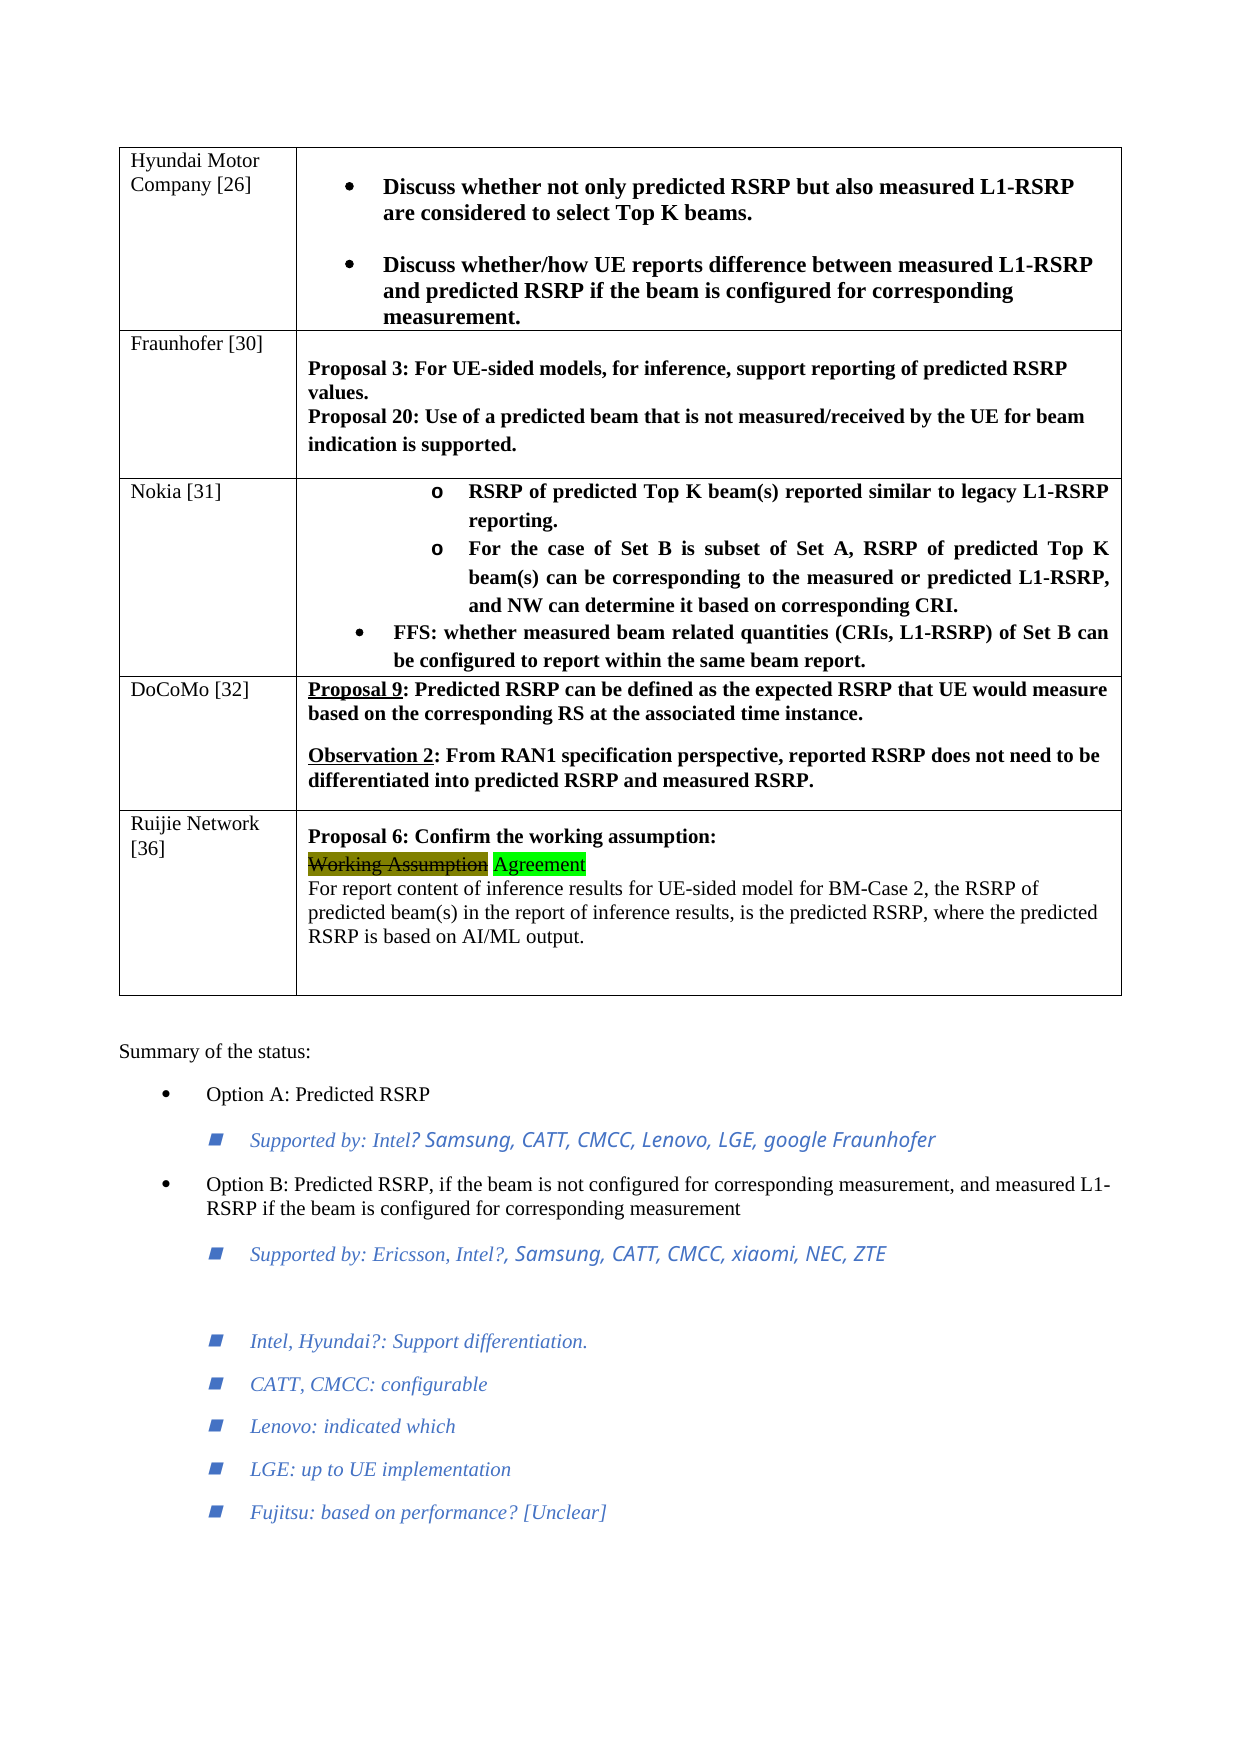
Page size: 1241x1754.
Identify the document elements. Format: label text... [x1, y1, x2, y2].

table_cell Fraunhofer [30] [120, 331, 296, 478]
list LGE: up to UE implementation [206, 1457, 1122, 1481]
list Fujitsu: based on performance? [Unclear] [206, 1500, 1122, 1524]
list Lenovo: indicated which [206, 1414, 1122, 1438]
table_cell RSRP of predicted Top K beam(s) reported similar to legacy L1-RSRP reporting. For the case of Set B is subset of Set A, RSRP of predicted Top K beam(s) can be corresponding to the measured or predicted L1-RSRP, and NW can determine it based on corresponding CRI. FFS: whether measured beam related quantities (CRIs, L1-RSRP) of Set B can be configured to report within the same beam report. [297, 479, 1121, 676]
table_cell Nokia [31] [120, 479, 296, 676]
table_cell Hyundai Motor Company [26] [120, 148, 296, 330]
list Supported by: Intel? Samsung, CATT, CMCC, Lenovo, LGE, google Fraunhofer [206, 1125, 1122, 1153]
list Supported by: Ericsson, Intel?, Samsung, CATT, CMCC, xiaomi, NEC, ZTE [206, 1239, 1122, 1267]
list Option A: Predicted RSRP [162, 1082, 1122, 1106]
text Summary of the status: [118, 1039, 1122, 1063]
table_cell Proposal 3: For UE-sided models, for inference, support reporting of predicted RSRP values. Proposal 20: Use of a predicted beam that is not measured/received by the UE for beam indication is supported. [297, 331, 1121, 478]
table_cell Ruijie Network [36] [120, 811, 296, 995]
table_cell Discuss whether not only predicted RSRP but also measured L1-RSRP are considered to select Top K beams. Discuss whether/how UE reports difference between measured L1-RSRP and predicted RSRP if the beam is configured for corresponding measurement. [297, 148, 1121, 330]
table_cell DoCoMo [32] [120, 677, 296, 810]
table_cell Proposal 6: Confirm the working assumption: Working Assumption Agreement For report content of inference results for UE-sided model for BM-Case 2, the RSRP of predicted beam(s) in the report of inference results, is the predicted RSRP, where the predicted RSRP is based on AI/ML output. [297, 811, 1121, 995]
list CATT, CMCC: configurable [206, 1372, 1122, 1396]
table_cell Proposal 9: Predicted RSRP can be defined as the expected RSRP that UE would measure based on the corresponding RS at the associated time instance. Observation 2: From RAN1 specification perspective, reported RSRP does not need to be differentiated into predicted RSRP and measured RSRP. [297, 677, 1121, 810]
list Intel, Hyundai?: Support differentiation. [206, 1329, 1122, 1353]
list Option B: Predicted RSRP, if the beam is not configured for corresponding measurement, and measured L1-RSRP if the beam is configured for corresponding measurement [162, 1172, 1122, 1220]
